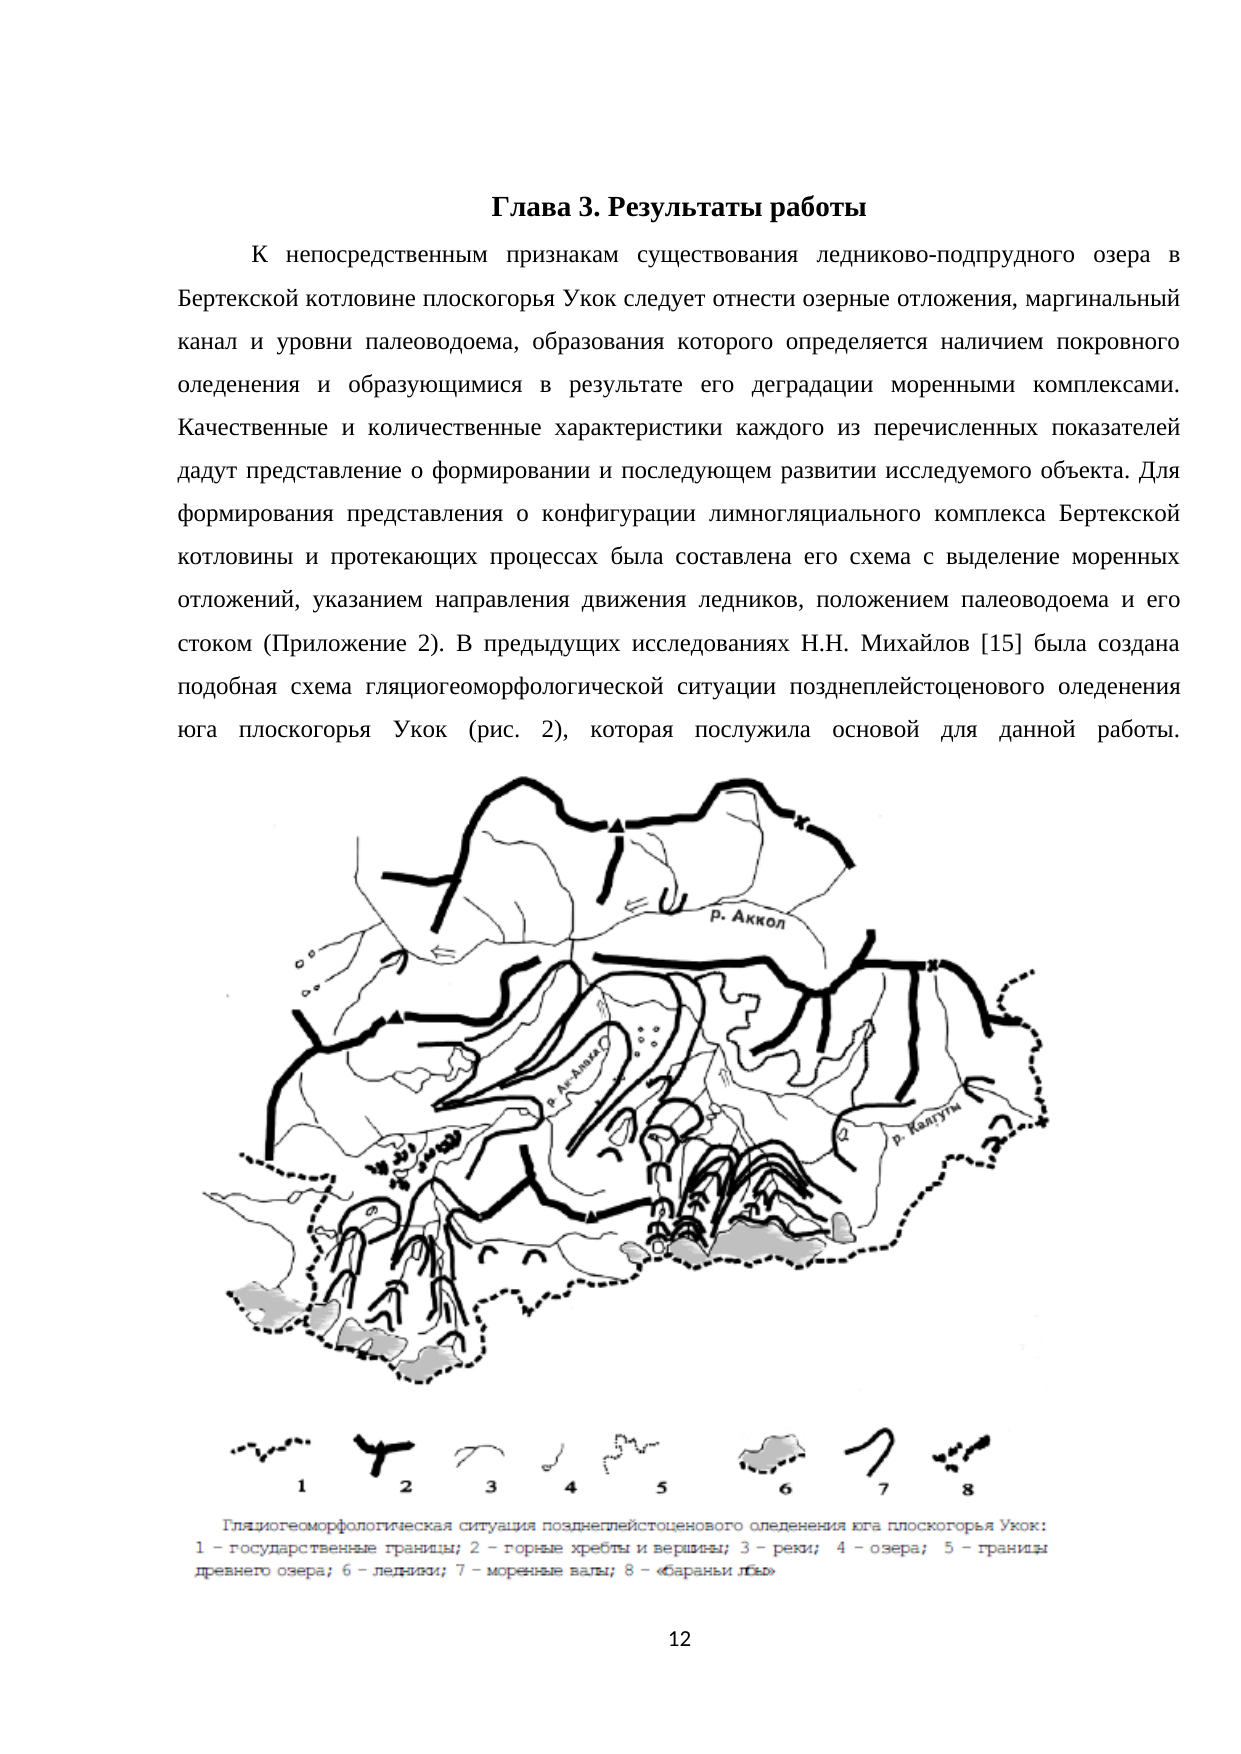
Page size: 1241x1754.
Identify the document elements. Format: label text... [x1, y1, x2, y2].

text Глава 3. Результаты работы [177, 189, 1181, 223]
picture [177, 756, 1094, 1604]
